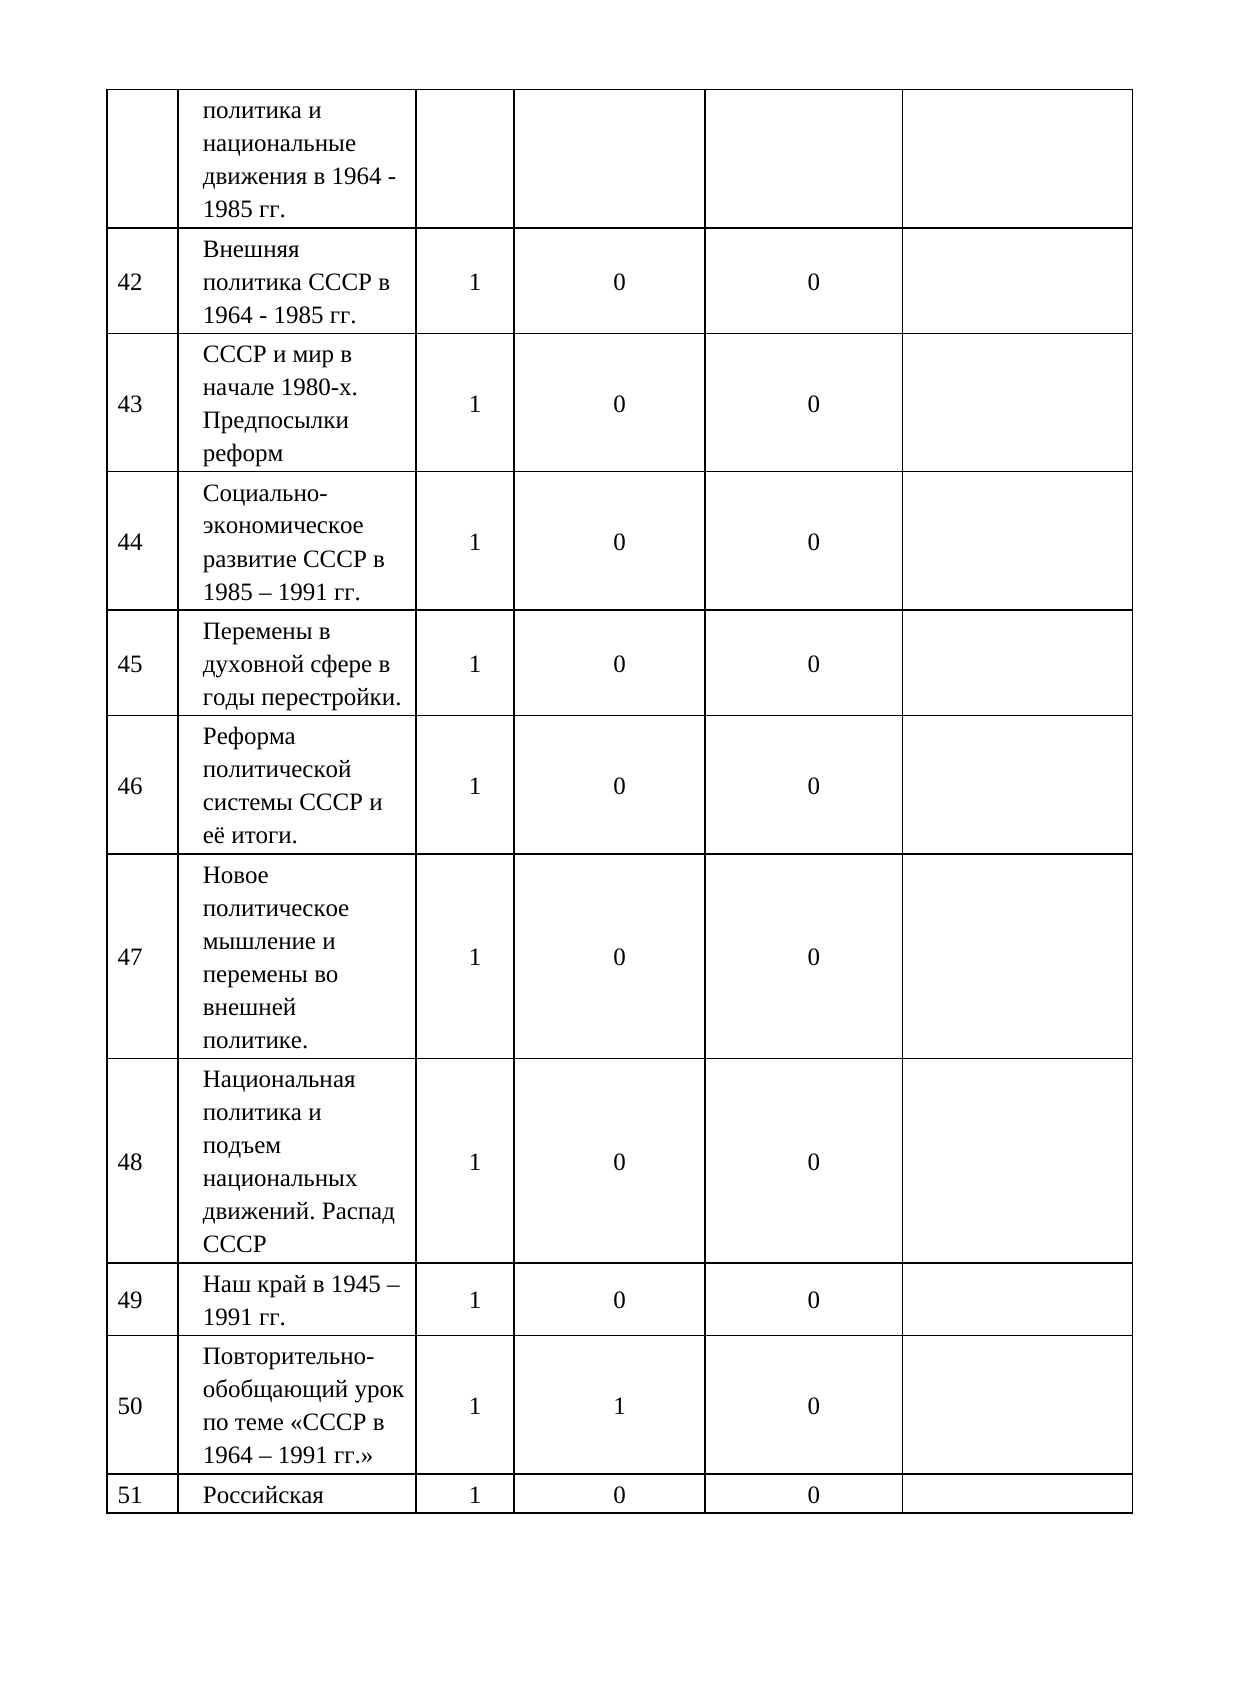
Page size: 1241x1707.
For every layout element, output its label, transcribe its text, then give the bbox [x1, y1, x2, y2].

table_cell Реформа политической системы СССР и её итоги. [179, 716, 415, 853]
table_cell 1 [417, 90, 513, 227]
table_cell 0 [515, 611, 704, 715]
table_cell 1 [417, 855, 513, 1058]
table_cell 1 [417, 1264, 513, 1334]
table_cell Новое политическое мышление и перемены во внешней политике. [179, 855, 415, 1058]
table_cell 49 [108, 1264, 177, 1334]
table_cell [903, 472, 1132, 609]
table_cell 0 [706, 229, 902, 332]
table_cell 0 [706, 1059, 902, 1262]
table_cell Внешняя политика СССР в 1964 - 1985 гг. [179, 229, 415, 332]
table_cell 0 [706, 334, 902, 471]
table_cell 1 [417, 1059, 513, 1262]
table_cell 0 [515, 855, 704, 1058]
table_cell 44 [108, 472, 177, 609]
table_cell 47 [108, 855, 177, 1058]
table_cell [903, 1475, 1132, 1512]
table_cell 42 [108, 229, 177, 332]
table_cell [903, 229, 1132, 332]
table_cell 43 [108, 334, 177, 471]
table_cell 0 [706, 716, 902, 853]
table_cell 0 [515, 1475, 704, 1512]
table_cell 1 [515, 1336, 704, 1473]
table_cell [903, 1059, 1132, 1262]
table_cell Национальная политика и подъем национальных движений. Распад СССР [179, 1059, 415, 1262]
table_cell 0 [515, 334, 704, 471]
table_cell 1 [417, 1475, 513, 1512]
table_cell [903, 334, 1132, 471]
table_cell 1 [417, 229, 513, 332]
table_cell [903, 1336, 1132, 1473]
table_cell 45 [108, 611, 177, 715]
table_cell 0 [515, 90, 704, 227]
table_cell Повторительно-обобщающий урок по теме «СССР в 1964 – 1991 гг.» [179, 1336, 415, 1473]
table_cell 1 [417, 1336, 513, 1473]
table_cell [903, 1264, 1132, 1334]
table_cell 1 [417, 716, 513, 853]
table_cell [903, 90, 1132, 227]
table_cell 0 [706, 90, 902, 227]
table_cell 0 [706, 1336, 902, 1473]
table_cell 41 [108, 90, 177, 227]
table_cell Перемены в духовной сфере в годы перестройки. [179, 611, 415, 715]
table_cell 48 [108, 1059, 177, 1262]
table_cell 1 [417, 472, 513, 609]
table_cell 0 [706, 611, 902, 715]
table_cell 0 [706, 1475, 902, 1512]
table_cell [903, 611, 1132, 715]
table_cell 0 [706, 855, 902, 1058]
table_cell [179, 1475, 415, 1512]
table_cell 0 [515, 229, 704, 332]
table_cell 0 [706, 1264, 902, 1334]
table_cell 1 [417, 334, 513, 471]
table_cell СССР и мир в начале 1980-х. Предпосылки реформ [179, 334, 415, 471]
table_cell 51 [108, 1475, 177, 1512]
table_cell 0 [515, 716, 704, 853]
table_cell 0 [515, 1264, 704, 1334]
table_cell 50 [108, 1336, 177, 1473]
table_cell 46 [108, 716, 177, 853]
table_cell 1 [417, 611, 513, 715]
table_cell [903, 855, 1132, 1058]
table_cell [903, 716, 1132, 853]
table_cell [179, 90, 415, 227]
table_cell 0 [515, 1059, 704, 1262]
table_cell Социально-экономическое развитие СССР в 1985 – 1991 гг. [179, 472, 415, 609]
table_cell Наш край в 1945 – 1991 гг. [179, 1264, 415, 1334]
table_cell 0 [706, 472, 902, 609]
table_cell 0 [515, 472, 704, 609]
